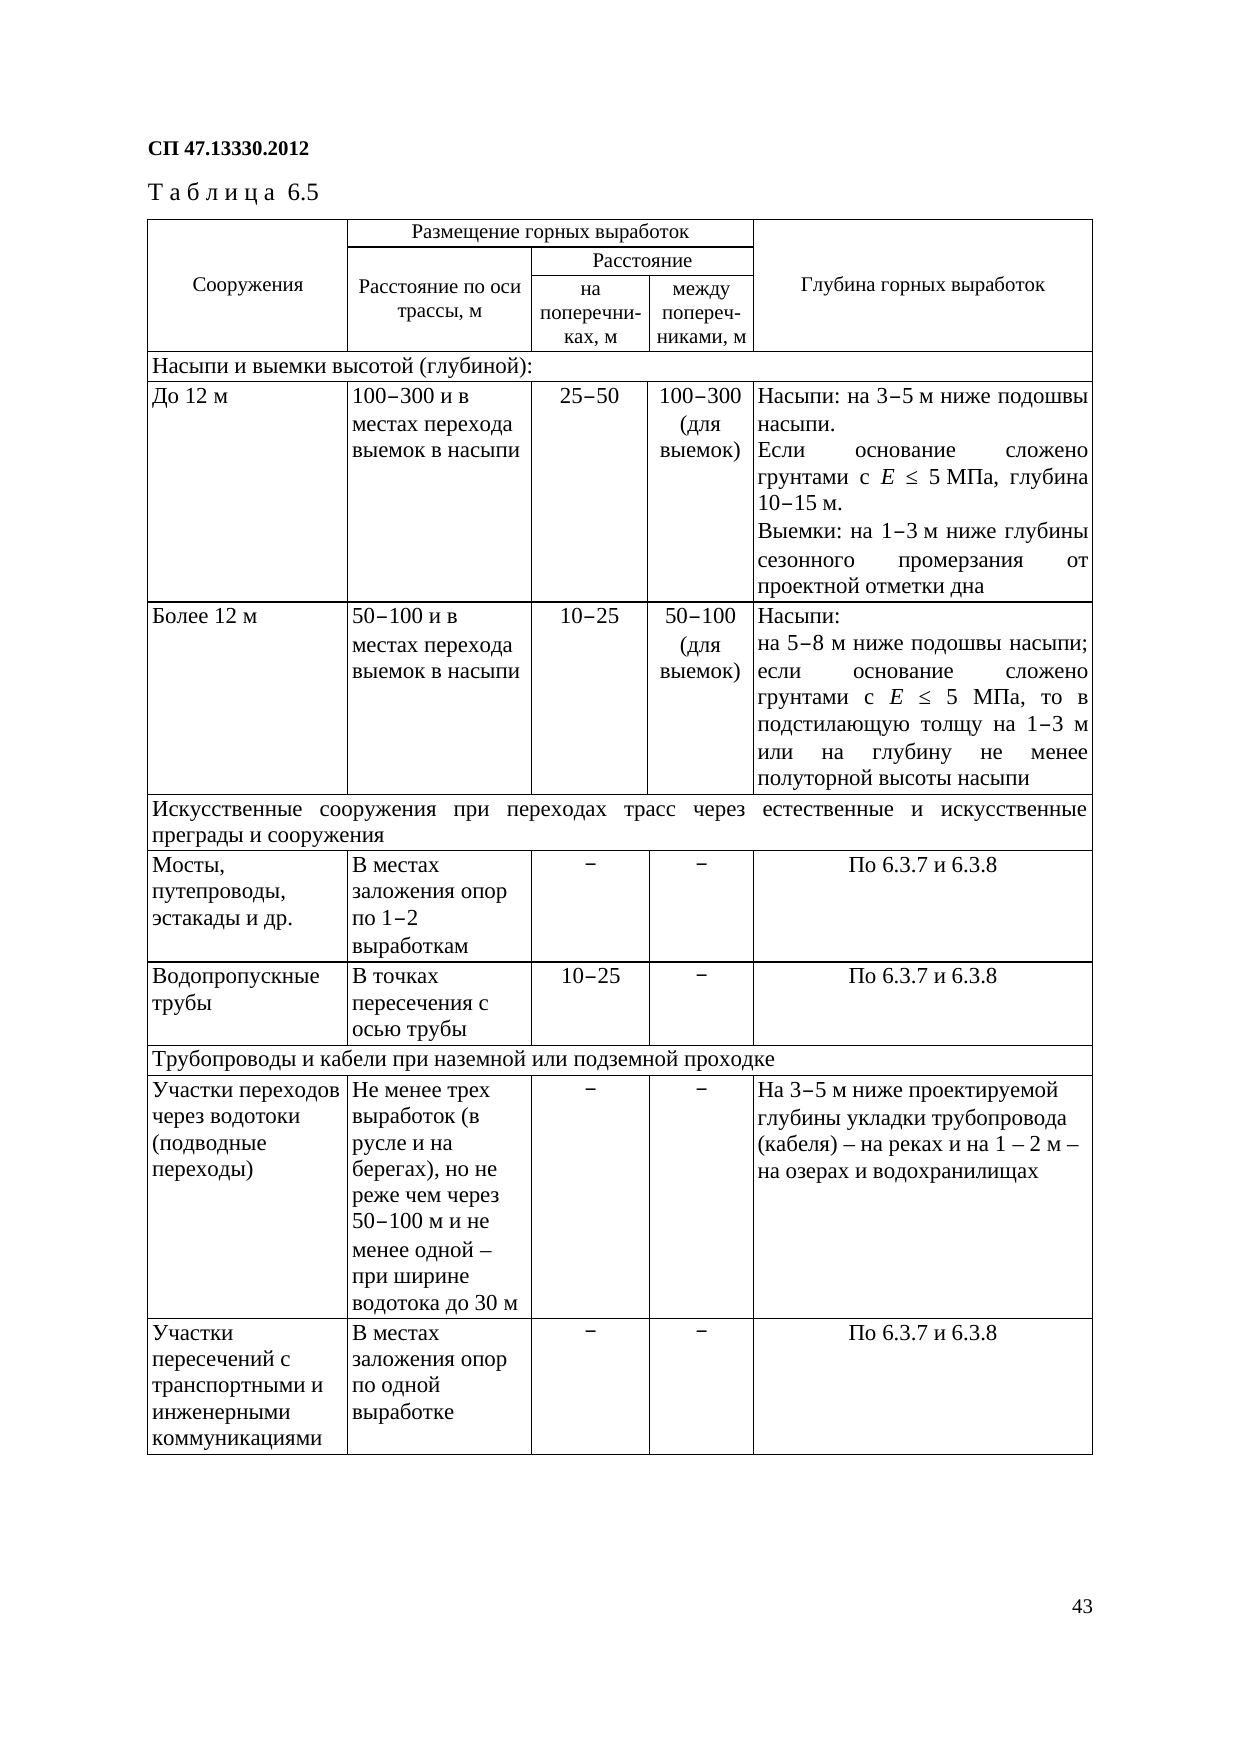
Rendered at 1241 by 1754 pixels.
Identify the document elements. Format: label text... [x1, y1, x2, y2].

table_cell Более 12 м [148, 603, 347, 793]
table_cell 25–50 [532, 382, 647, 601]
table_cell 50–100 и в местах перехода выемок в насыпи [348, 603, 531, 793]
table_cell Насыпи и выемки высотой (глубиной): [148, 352, 1092, 381]
table_cell 100–300 и в местах перехода выемок в насыпи [348, 382, 531, 601]
table_cell – [650, 1319, 753, 1453]
table_cell – [650, 963, 753, 1044]
table_cell В местах заложения опор по одной выработке [348, 1319, 531, 1453]
table_cell 10–25 [532, 963, 649, 1044]
table_cell 100–300 (для выемок) [648, 382, 753, 601]
table_cell между попереч-никами, м [650, 276, 753, 351]
table_cell Расстояние [532, 248, 753, 274]
table_cell Насыпи: на 3–5 м ниже подошвы насыпи. Если основание сложено грунтами с Е ≤ 5 МПа, глубина 10–15 м. Выемки: на 1–3 м ниже глубины сезонного промерзания от проектной отметки дна [754, 382, 1092, 601]
table_cell Участки переходов через водотоки (подводные переходы) [148, 1076, 347, 1318]
table_cell По 6.3.7 и 6.3.8 [754, 963, 1092, 1044]
table_header Сооружения [148, 220, 347, 351]
table_cell Насыпи: на 5–8 м ниже подошвы насыпи; если основание сложено грунтами с Е ≤ 5 МПа, то в подстилающую толщу на 1–3 м или на глубину не менее полуторной высоты насыпи [754, 603, 1092, 793]
table_cell – [650, 851, 753, 961]
table_cell – [650, 1076, 753, 1318]
table_cell Трубопроводы и кабели при наземной или подземной проходке [148, 1046, 1092, 1075]
table_cell В местах заложения опор по 1–2 выработкам [348, 851, 531, 961]
table_cell 10–25 [532, 603, 647, 793]
table_cell – [532, 1319, 649, 1453]
table_cell До 12 м [148, 382, 347, 601]
table_cell 50–100 (для выемок) [648, 603, 753, 793]
table_cell Искусственные сооружения при переходах трасс через естественные и искусственные преграды и сооружения [148, 795, 1092, 850]
table_cell По 6.3.7 и 6.3.8 [754, 1319, 1092, 1453]
table_header Размещение горных выработок [348, 220, 753, 246]
table_cell – [532, 851, 649, 961]
table_cell Расстояние по оси трассы, м [348, 248, 531, 351]
table_cell В точках пересечения с осью трубы [348, 963, 531, 1044]
table_cell на поперечни-ках, м [532, 276, 649, 351]
table_cell Участки пересечений с транспортными и инженерными коммуникациями [148, 1319, 347, 1453]
table_cell По 6.3.7 и 6.3.8 [754, 851, 1092, 961]
table_cell Мосты, путепроводы, эстакады и др. [148, 851, 347, 961]
table_cell – [532, 1076, 649, 1318]
table_header Глубина горных выработок [754, 220, 1092, 351]
table_cell На 3–5 м ниже проектируемой глубины укладки трубопровода (кабеля) – на реках и на 1 – 2 м – на озерах и водохранилищах [754, 1076, 1092, 1318]
table_cell Водопропускные трубы [148, 963, 347, 1044]
text Т а б л и ц а 6.5 [148, 177, 1092, 206]
table_cell Не менее трех выработок (в русле и на берегах), но не реже чем через 50–100 м и не менее одной – при ширине водотока до 30 м [348, 1076, 531, 1318]
